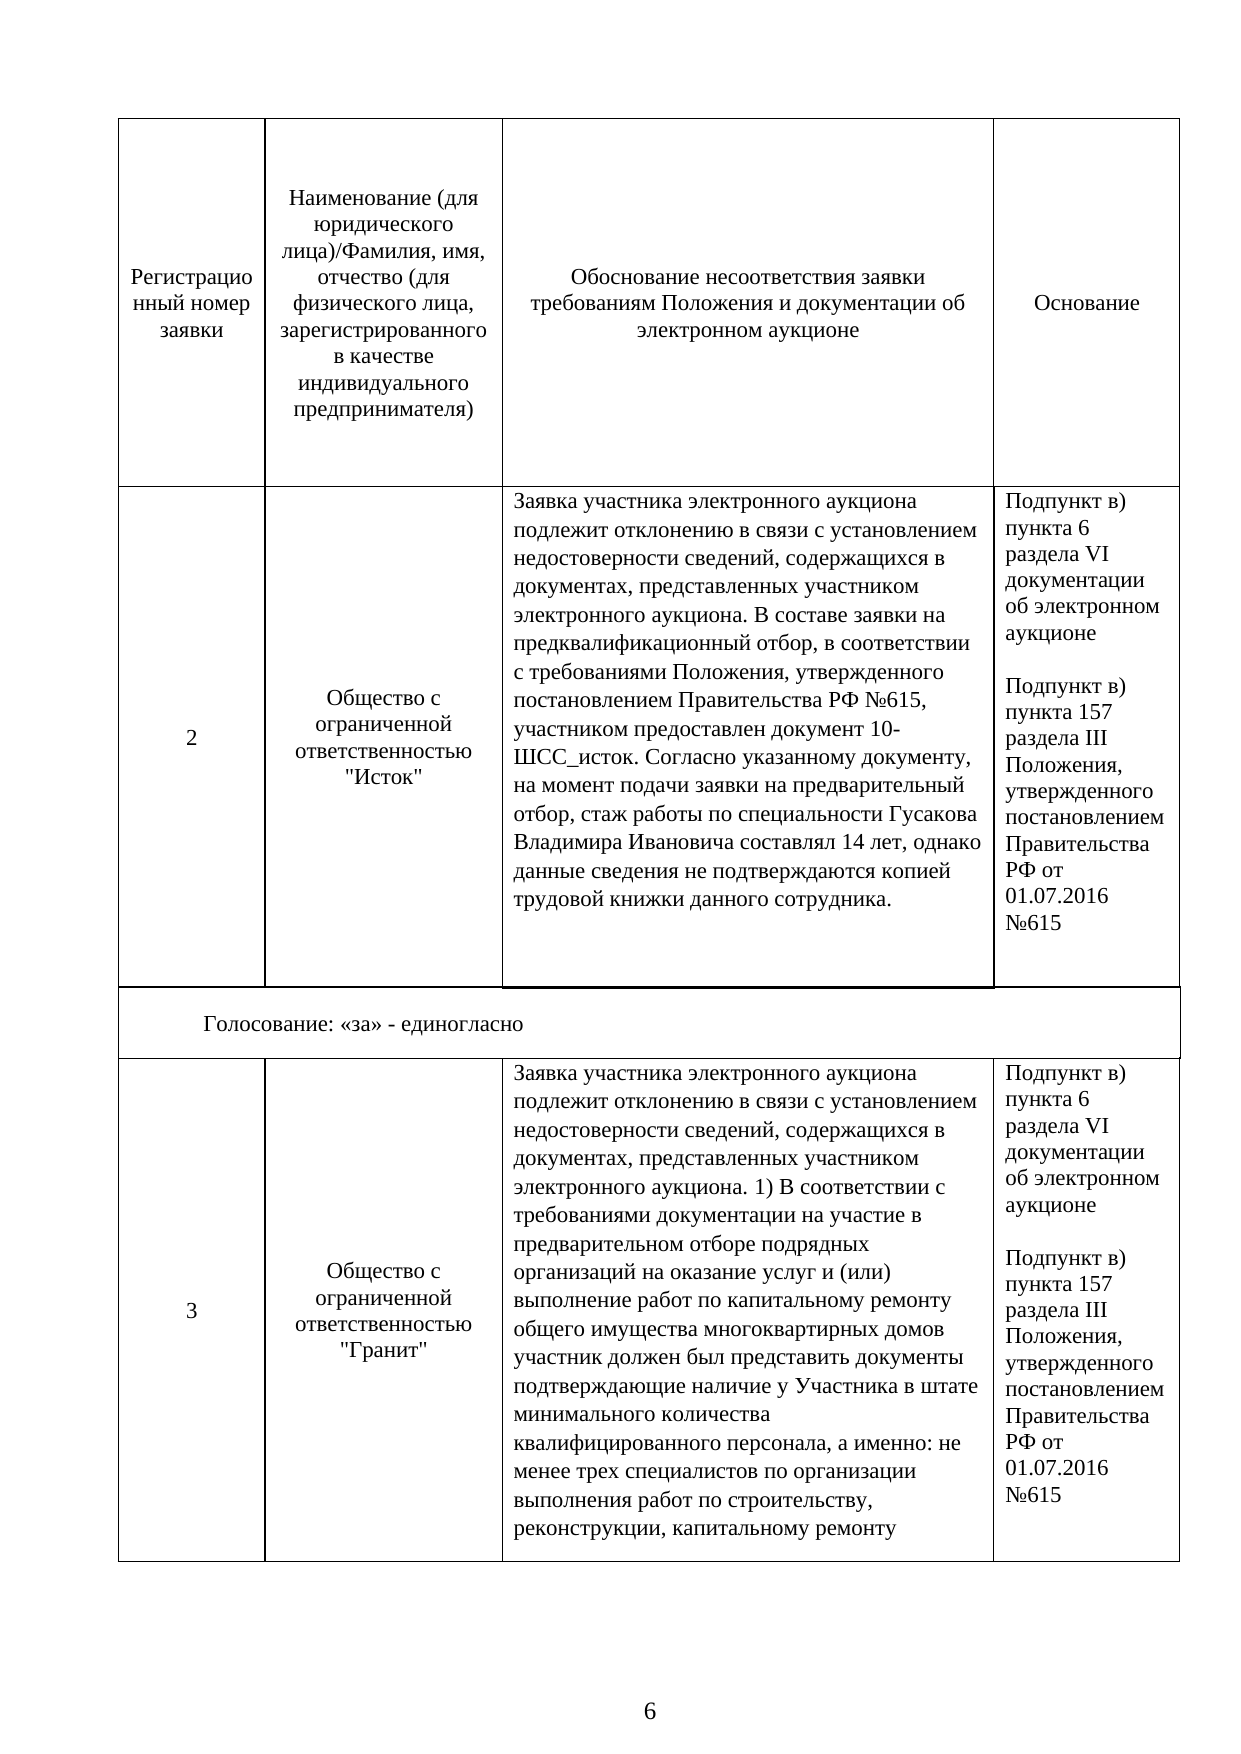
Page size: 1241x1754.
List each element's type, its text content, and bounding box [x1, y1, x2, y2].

table_header Основание [994, 119, 1179, 486]
table_cell 2 [119, 487, 264, 986]
table_cell Заявка участника электронного аукциона подлежит отклонению в связи с установлением недостоверности сведений, содержащихся в документах, представленных участником электронного аукциона. В составе заявки на предквалификационный отбор, в соответствии с требованиями Положения, утвержденного постановлением Правительства РФ №615, участником предоставлен документ 10-ШСС_исток. Согласно указанному документу, на момент подачи заявки на предварительный отбор, стаж работы по специальности Гусакова Владимира Ивановича составлял 14 лет, однако данные сведения не подтверждаются копией трудовой книжки данного сотрудника. [503, 487, 993, 986]
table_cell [266, 1059, 502, 1561]
table_header Наименование (для юридического лица)/Фамилия, имя, отчество (для физического лица, зарегистрированного в качестве индивидуального предпринимателя) [266, 119, 502, 486]
table_cell Голосование: «за» - единогласно [119, 988, 1180, 1058]
table_cell 3 [119, 1059, 264, 1561]
table_header Обоснование несоответствия заявки требованиям Положения и документации об электронном аукционе [503, 119, 993, 486]
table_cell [994, 1059, 1179, 1561]
table_header Регистрацио нный номер заявки [119, 119, 264, 486]
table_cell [503, 1059, 993, 1561]
table_cell Общество с ограниченной ответственностью "Исток" [266, 487, 502, 986]
